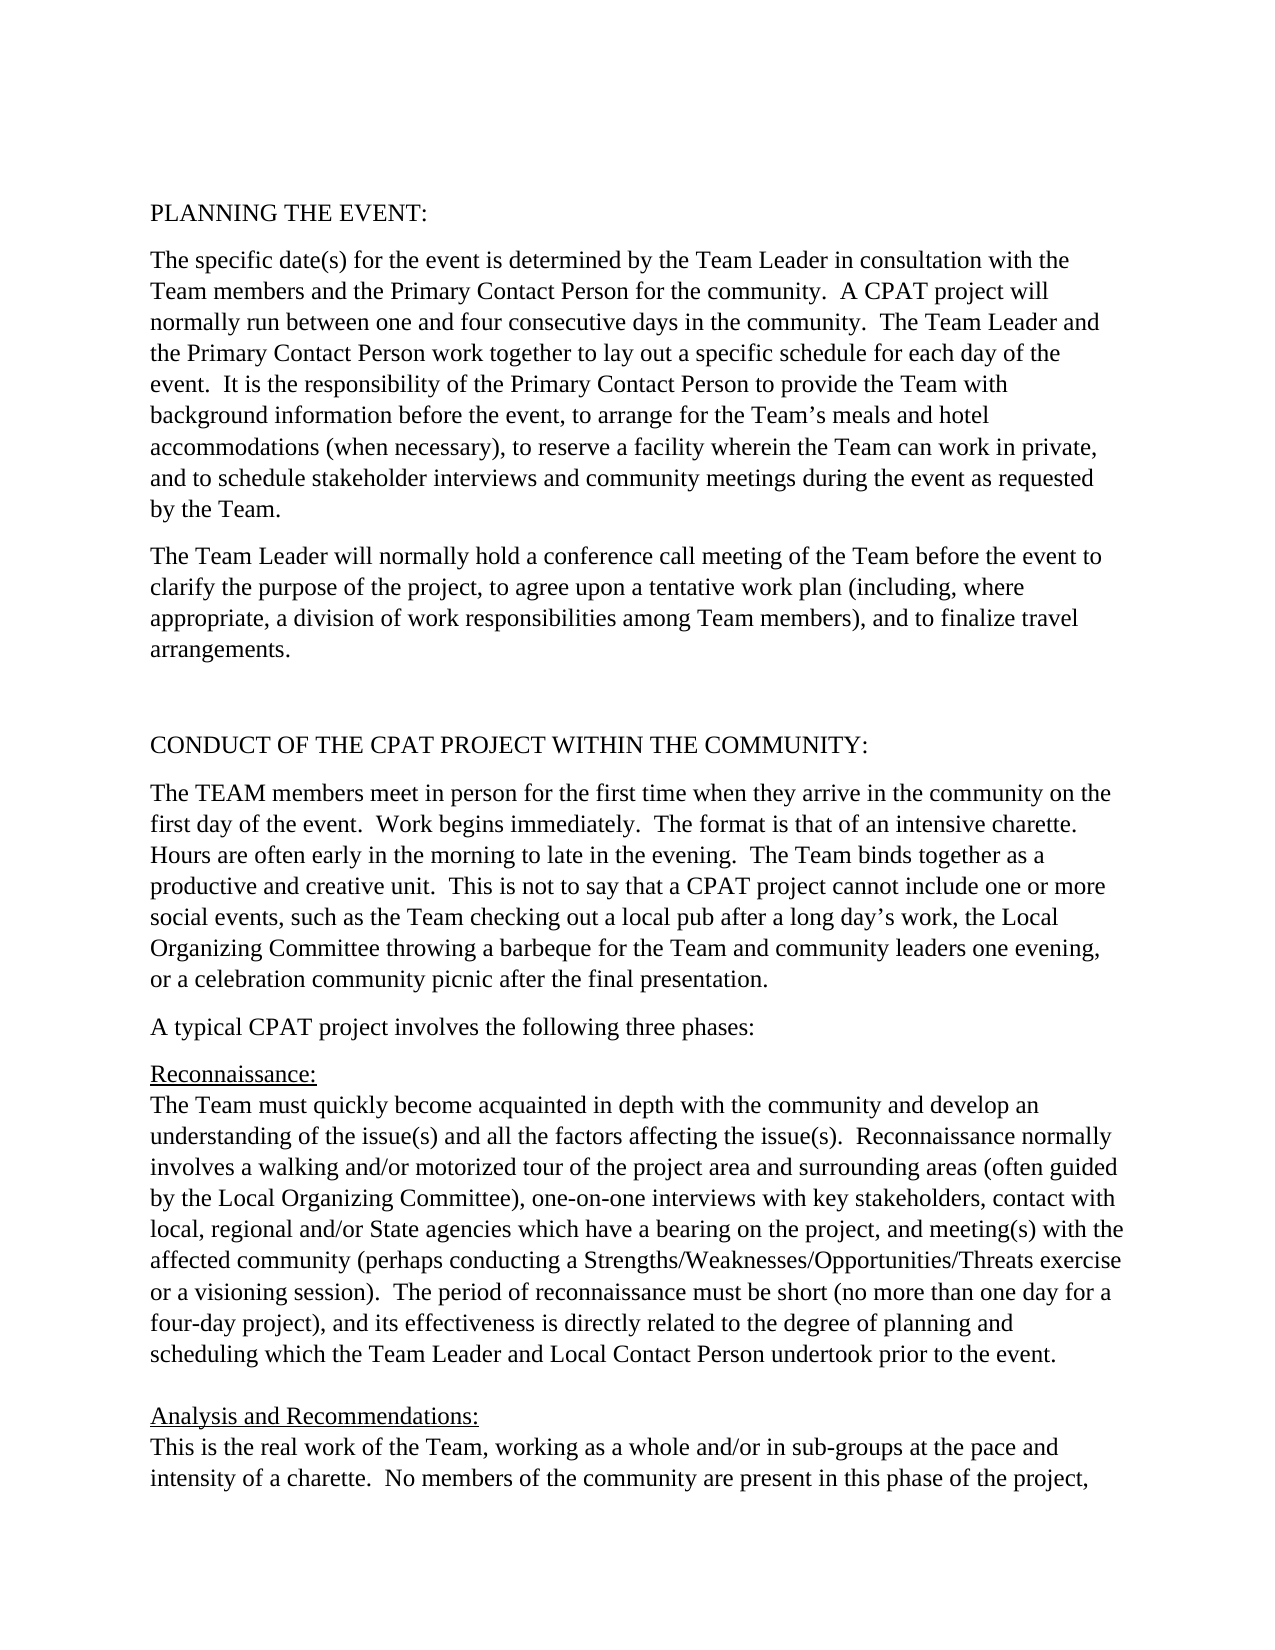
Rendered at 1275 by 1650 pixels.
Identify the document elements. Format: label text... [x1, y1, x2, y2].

text Reconnaissance: [150, 1059, 1125, 1088]
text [150, 1432, 1125, 1492]
text CONDUCT OF THE CPAT PROJECT WITHIN THE COMMUNITY: [150, 730, 1125, 759]
text A typical CPAT project involves the following three phases: [150, 1012, 1125, 1040]
text The specific date(s) for the event is determined by the Team Leader in consultation with the Team members and the Primary Contact Person for the community. A CPAT project will normally run between one and four consecutive days in the community. The Team Leader and the Primary Contact Person work together to lay out a specific schedule for each day of the event. It is the responsibility of the Primary Contact Person to provide the Team with background information before the event, to arrange for the Team’s meals and hotel accommodations (when necessary), to reserve a facility wherein the Team can work in private, and to schedule stakeholder interviews and community meetings during the event as requested by the Team. [150, 245, 1125, 522]
text The TEAM members meet in person for the first time when they arrive in the community on the first day of the event. Work begins immediately. The format is that of an intensive charette. Hours are often early in the morning to late in the evening. The Team binds together as a productive and creative unit. This is not to say that a CPAT project cannot include one or more social events, such as the Team checking out a local pub after a long day’s work, the Local Organizing Committee throwing a barbeque for the Team and community leaders one evening, or a celebration community picnic after the final presentation. [150, 778, 1125, 993]
text The Team Leader will normally hold a conference call meeting of the Team before the event to clarify the purpose of the project, to agree upon a tentative work plan (including, where appropriate, a division of work responsibilities among Team members), and to finalize travel arrangements. [150, 541, 1125, 663]
text PLANNING THE EVENT: [150, 198, 1125, 226]
text Analysis and Recommendations: [150, 1401, 1125, 1429]
text The Team must quickly become acquainted in depth with the community and develop an understanding of the issue(s) and all the factors affecting the issue(s). Reconnaissance normally involves a walking and/or motorized tour of the project area and surrounding areas (often guided by the Local Organizing Committee), one-on-one interviews with key stakeholders, contact with local, regional and/or State agencies which have a bearing on the project, and meeting(s) with the affected community (perhaps conducting a Strengths/Weaknesses/Opportunities/Threats exercise or a visioning session). The period of reconnaissance must be short (no more than one day for a four-day project), and its effectiveness is directly related to the degree of planning and scheduling which the Team Leader and Local Contact Person undertook prior to the event. [150, 1090, 1125, 1367]
